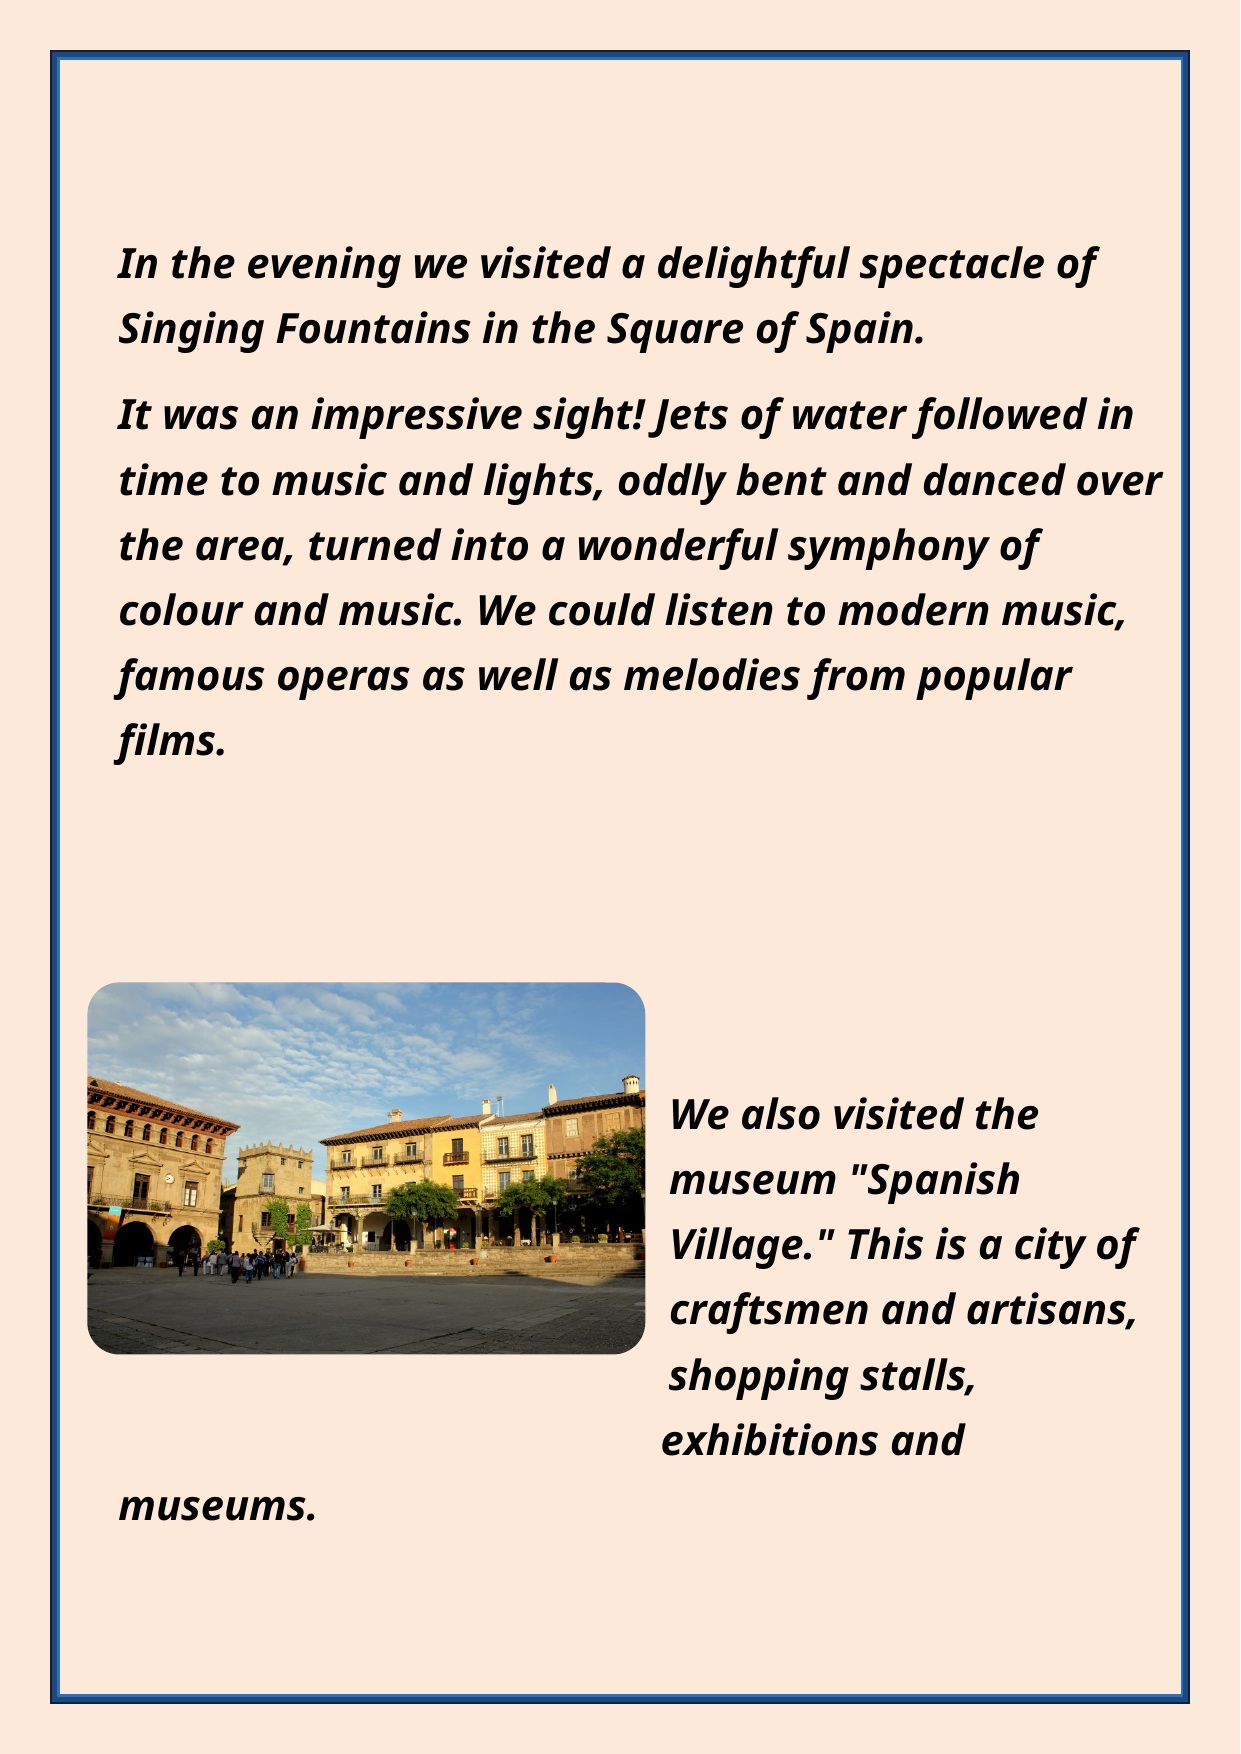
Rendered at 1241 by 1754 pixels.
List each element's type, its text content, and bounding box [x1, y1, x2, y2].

text It was an impressive sight! Jets of water followed in time to music and lights, oddly bent and danced over the area, turned into a wonderful symphony of colour and music. We could listen to modern music, famous operas as well as melodies from popular films. [118, 385, 1166, 768]
text In the evening we visited a delightful spectacle of Singing Fountains in the Square of Spain. [118, 234, 1166, 356]
text We also visited the museum "Spanish Village." This is a city of craftsmen and artisans, shopping stalls, exhibitions and museums. [118, 1084, 1166, 1533]
picture [87, 982, 646, 1355]
